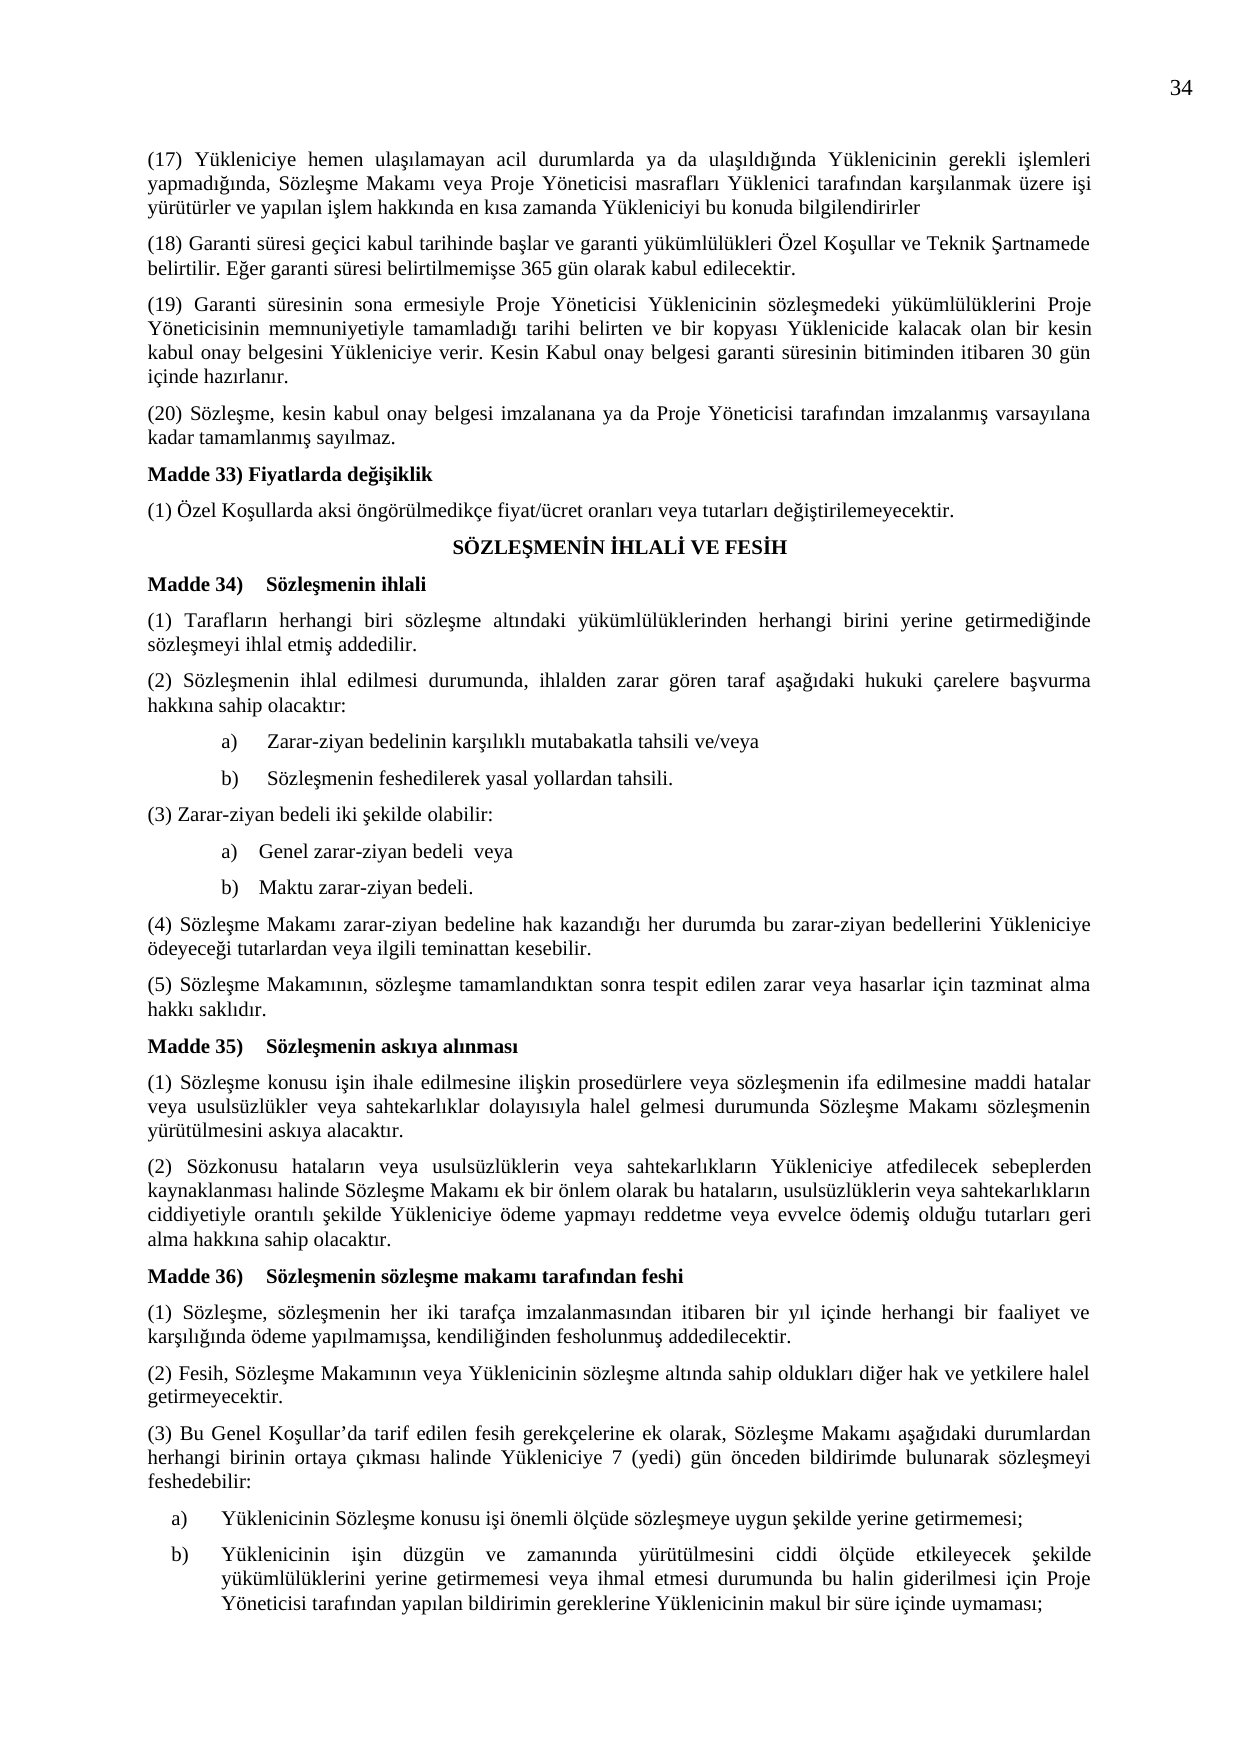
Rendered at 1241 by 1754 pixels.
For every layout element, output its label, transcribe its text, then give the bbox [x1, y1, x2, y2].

text Madde 34) Sözleşmenin ihlali [147, 572, 1192, 596]
subtitle SÖZLEŞMENİN İHLALİ VE FESİH [452, 535, 1192, 559]
list Sözleşme, sözleşmenin her iki tarafça imzalanmasından itibaren bir yıl içinde herhangi bir faaliyet ve karşılığında ödeme yapılmamışsa, kendiliğinden fesholunmuş addedilecektir. [147, 1299, 1092, 1348]
list Maktu zarar-ziyan bedeli. [221, 875, 1192, 899]
list Sözleşme konusu işin ihale edilmesine ilişkin prosedürlere veya sözleşmenin ifa edilmesine maddi hatalar veya usulsüzlükler veya sahtekarlıklar dolayısıyla halel gelmesi durumunda Sözleşme Makamı sözleşmenin yürütülmesini askıya alacaktır. [147, 1070, 1092, 1142]
list Sözleşme Makamının, sözleşme tamamlandıktan sonra tespit edilen zarar veya hasarlar için tazminat alma hakkı saklıdır. [147, 972, 1092, 1021]
text (1) Özel Koşullarda aksi öngörülmedikçe fiyat/ücret oranları veya tutarları değiştirilemeyecektir. [147, 498, 1192, 522]
list Sözleşmenin ihlal edilmesi durumunda, ihlalden zarar gören taraf aşağıdaki hukuki çarelere başvurma hakkına sahip olacaktır: [147, 668, 1092, 717]
list Sözkonusu hataların veya usulsüzlüklerin veya sahtekarlıkların Yükleniciye atfedilecek sebeplerden kaynaklanması halinde Sözleşme Makamı ek bir önlem olarak bu hataların, usulsüzlüklerin veya sahtekarlıkların ciddiyetiyle orantılı şekilde Yükleniciye ödeme yapmayı reddetme veya evvelce ödemiş olduğu tutarları geri alma hakkına sahip olacaktır. [147, 1154, 1092, 1251]
list Yüklenicinin işin düzgün ve zamanında yürütülmesini ciddi ölçüde etkileyecek şekilde yükümlülüklerini yerine getirmemesi veya ihmal etmesi durumunda bu halin giderilmesi için Proje Yöneticisi tarafından yapılan bildirimin gereklerine Yüklenicinin makul bir süre içinde uymaması; [171, 1542, 1092, 1614]
list Sözleşmenin feshedilerek yasal yollardan tahsili. [221, 766, 1192, 789]
list Tarafların herhangi biri sözleşme altındaki yükümlülüklerinden herhangi birini yerine getirmediğinde sözleşmeyi ihlal etmiş addedilir. [147, 608, 1092, 656]
subtitle Madde 35) Sözleşmenin askıya alınması [147, 1034, 1192, 1058]
list Zarar-ziyan bedelinin karşılıklı mutabakatla tahsili ve/veya [221, 729, 1192, 753]
list Yüklenicinin Sözleşme konusu işi önemli ölçüde sözleşmeye uygun şekilde yerine getirmemesi; [171, 1506, 1192, 1530]
list Garanti süresi geçici kabul tarihinde başlar ve garanti yükümlülükleri Özel Koşullar ve Teknik Şartnamede belirtilir. Eğer garanti süresi belirtilmemişse 365 gün olarak kabul edilecektir. [147, 231, 1092, 279]
list Garanti süresinin sona ermesiyle Proje Yöneticisi Yüklenicinin sözleşmedeki yükümlülüklerini Proje Yöneticisinin memnuniyetiyle tamamladığı tarihi belirten ve bir kopyası Yüklenicide kalacak olan bir kesin kabul onay belgesini Yükleniciye verir. Kesin Kabul onay belgesi garanti süresinin bitiminden itibaren 30 gün içinde hazırlanır. [147, 292, 1093, 388]
subtitle Madde 36) Sözleşmenin sözleşme makamı tarafından feshi [147, 1264, 1192, 1288]
list Fesih, Sözleşme Makamının veya Yüklenicinin sözleşme altında sahip oldukları diğer hak ve yetkilere halel getirmeyecektir. [147, 1360, 1091, 1408]
list Zarar-ziyan bedeli iki şekilde olabilir: [147, 802, 1192, 826]
list Sözleşme, kesin kabul onay belgesi imzalanana ya da Proje Yöneticisi tarafından imzalanmış varsayılana kadar tamamlanmış sayılmaz. [147, 401, 1092, 449]
list Yükleniciye hemen ulaşılamayan acil durumlarda ya da ulaşıldığında Yüklenicinin gerekli işlemleri yapmadığında, Sözleşme Makamı veya Proje Yöneticisi masrafları Yüklenici tarafından karşılanmak üzere işi yürütürler ve yapılan işlem hakkında en kısa zamanda Yükleniciyi bu konuda bilgilendirirler [147, 147, 1092, 219]
list Bu Genel Koşullar’da tarif edilen fesih gerekçelerine ek olarak, Sözleşme Makamı aşağıdaki durumlardan herhangi birinin ortaya çıkması halinde Yükleniciye 7 (yedi) gün önceden bildirimde bulunarak sözleşmeyi feshedebilir: [147, 1421, 1092, 1493]
list Sözleşme Makamı zarar-ziyan bedeline hak kazandığı her durumda bu zarar-ziyan bedellerini Yükleniciye ödeyeceği tutarlardan veya ilgili teminattan kesebilir. [147, 912, 1092, 960]
subtitle Madde 33) Fiyatlarda değişiklik [147, 462, 1192, 486]
list Genel zarar-ziyan bedeli veya [221, 839, 1192, 863]
